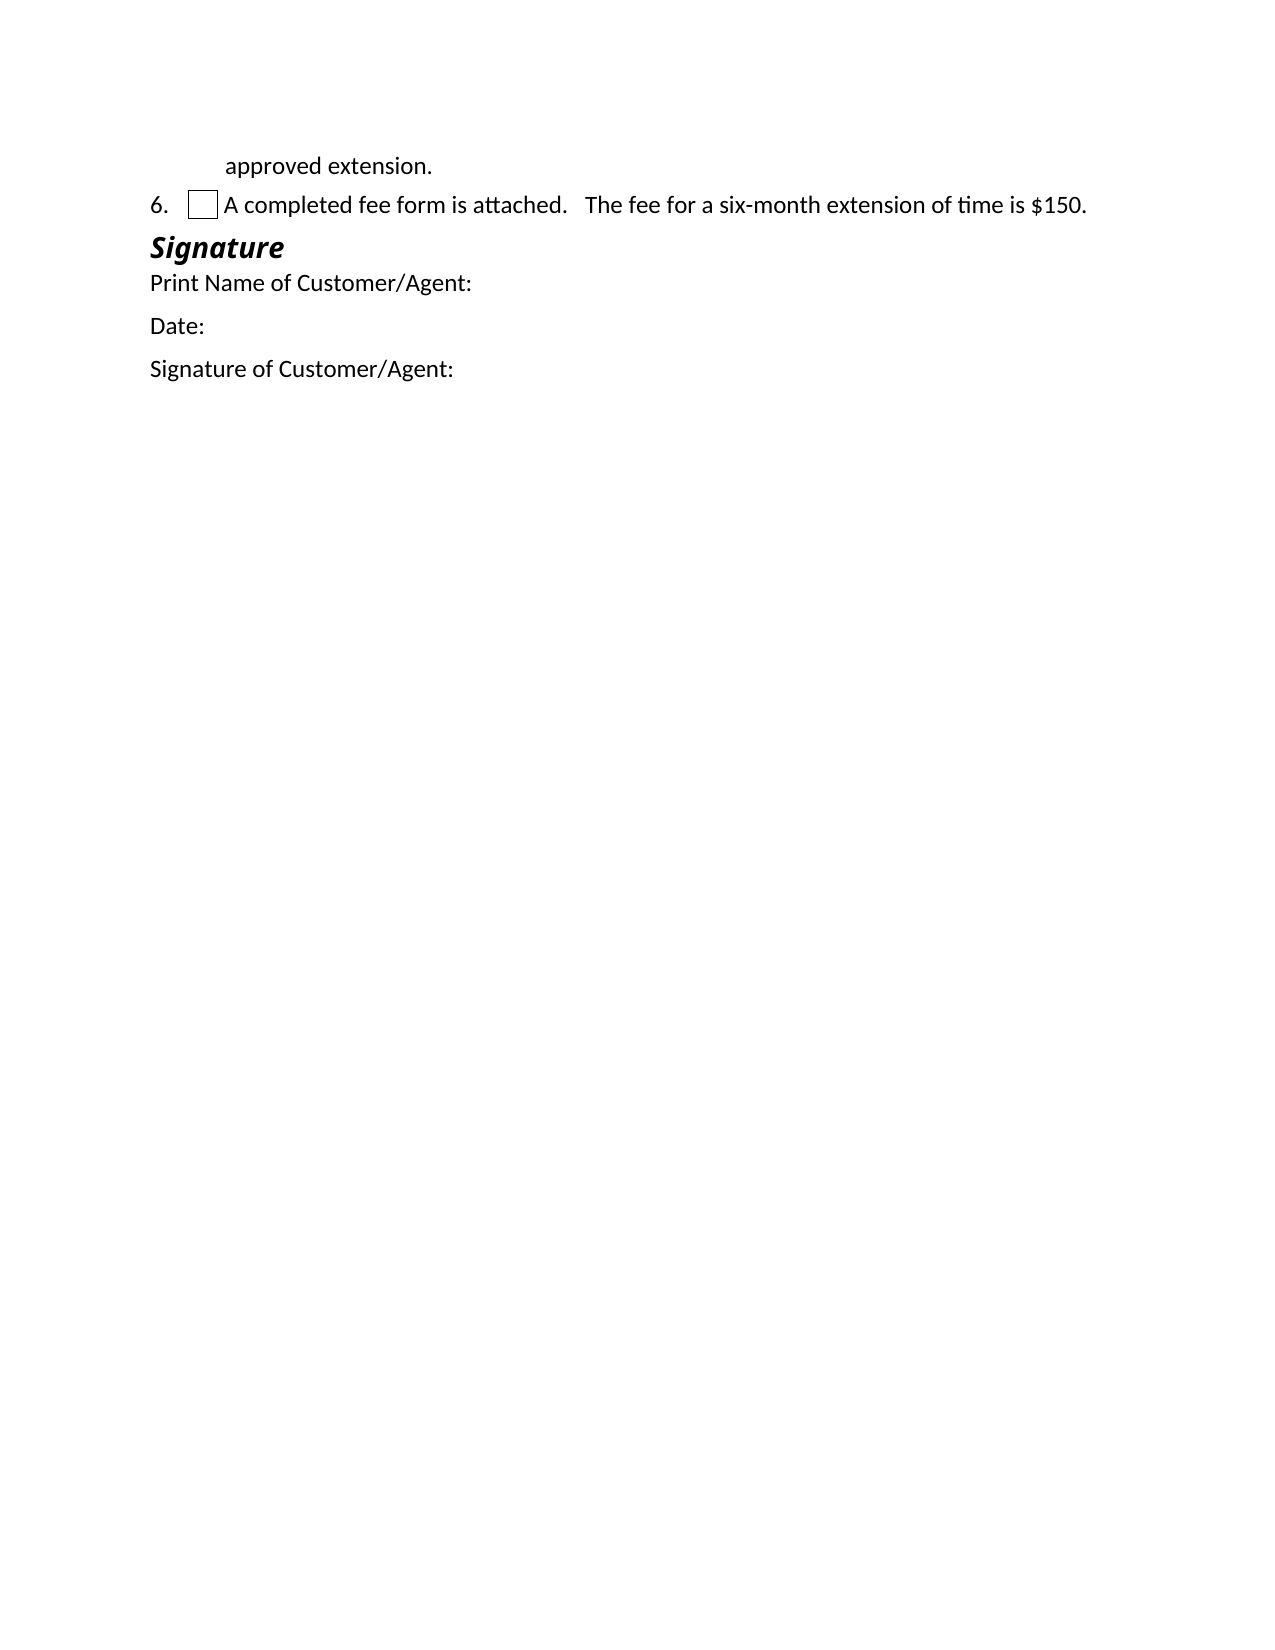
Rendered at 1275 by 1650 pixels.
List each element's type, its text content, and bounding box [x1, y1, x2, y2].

list This extension request is submitted not earlier than sixty (60) days prior to the expiration date of an approved Edwards Aquifer protection plan or a previously approved extension. [150, 150, 1125, 181]
subtitle Signature [150, 228, 1125, 267]
list A completed fee form is attached. The fee for a six-month extension of time is $150. [150, 189, 1125, 219]
text Signature of Customer/Agent: [150, 353, 1125, 384]
text Print Name of Customer/Agent: [150, 267, 1125, 298]
text Date: [150, 310, 1125, 341]
